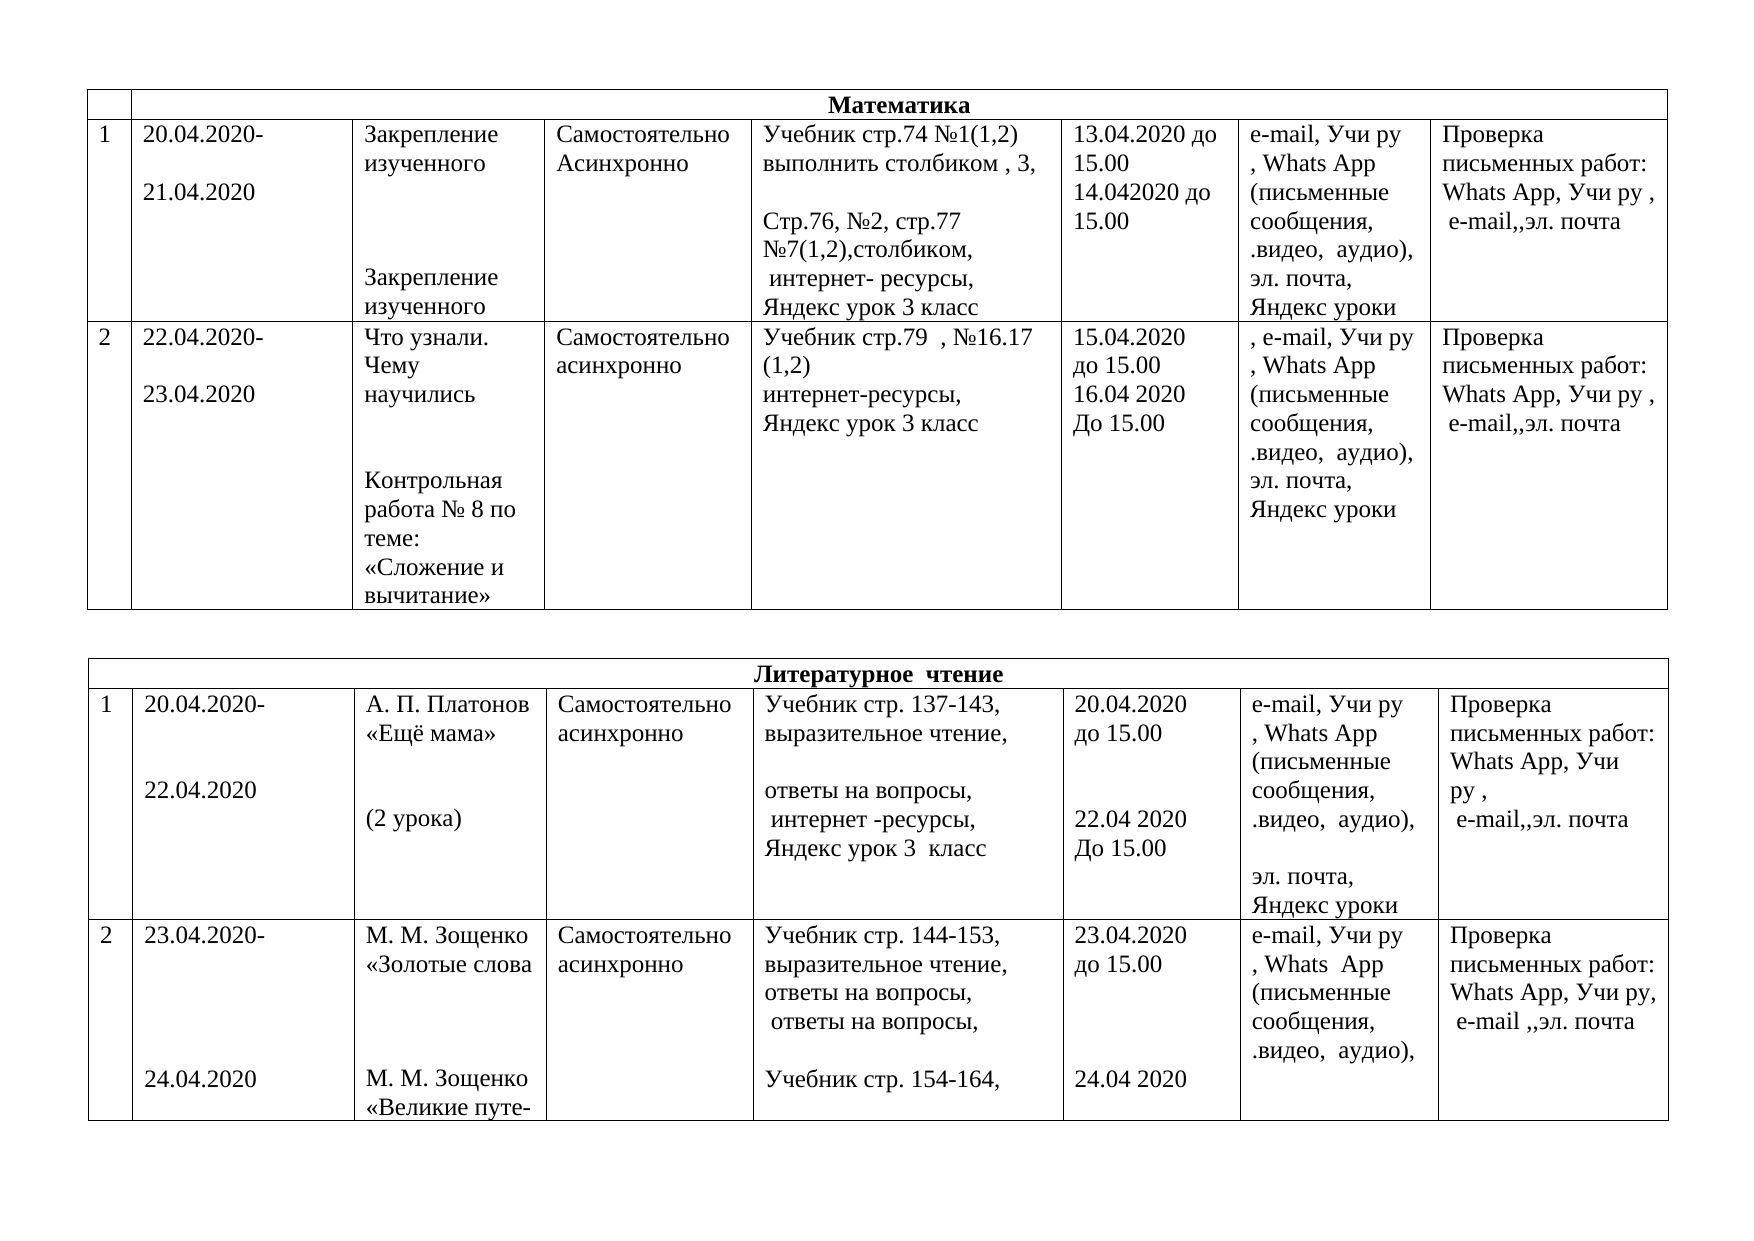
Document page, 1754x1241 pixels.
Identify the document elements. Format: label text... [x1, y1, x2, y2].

table_header Литературное чтение [89, 659, 1668, 688]
table_header [88, 90, 131, 118]
table_cell 20.04.2020 до 15.00 22.04 2020 До 15.00 [1064, 689, 1240, 919]
table_cell Учебник стр. 137-143, выразительное чтение, ответы на вопросы, интернет -ресурсы, Яндекс урок 3 класс [754, 689, 1063, 919]
table_cell Что узнали. Чему научились Контрольная работа № 8 по теме: «Сложение и вычитание» [353, 322, 544, 609]
table_cell Самостоятельно Асинхронно [545, 120, 751, 321]
table_cell 2 [88, 322, 131, 609]
table_cell 20.04.2020- 22.04.2020 [133, 689, 354, 919]
table_cell Проверка письменных работ: Whats Apр, Учи ру , е-mail,,эл. почта [1439, 689, 1668, 919]
table_cell А. П. Платонов «Ещё мама» (2 урока) [355, 689, 546, 919]
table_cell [133, 920, 354, 1120]
table_cell 13.04.2020 до 15.00 14.042020 до 15.00 [1062, 120, 1238, 321]
table_cell 22.04.2020- 23.04.2020 [132, 322, 352, 609]
table_cell Самостоятельно асинхронно [545, 322, 751, 609]
table_cell Учебник стр.79 , №16.17 (1,2) интернет-ресурсы, Яндекс урок 3 класс [752, 322, 1061, 609]
table_cell 20.04.2020- 21.04.2020 [132, 120, 352, 321]
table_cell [1064, 920, 1240, 1120]
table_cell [355, 920, 546, 1120]
table_cell 15.04.2020 до 15.00 16.04 2020 До 15.00 [1062, 322, 1238, 609]
table_cell , е-mail, Учи ру , Whats Apр (письменные сообщения, .видео, аудио), эл. почта, Яндекс уроки [1239, 322, 1430, 609]
table_header Математика [132, 90, 1667, 118]
table_cell 1 [89, 689, 132, 919]
table_cell Проверка письменных работ: Whats Apр, Учи ру , е-mail,,эл. почта [1431, 322, 1667, 609]
table_cell Самостоятельно асинхронно [547, 689, 753, 919]
table_cell е-mail, Учи ру , Whats Apр (письменные сообщения, .видео, аудио), эл. почта, Яндекс уроки [1241, 689, 1438, 919]
table_cell Учебник стр.74 №1(1,2) выполнить столбиком , 3, Стр.76, №2, стр.77 №7(1,2),столбиком, интернет- ресурсы, Яндекс урок 3 класс [752, 120, 1061, 321]
table_cell Закрепление изученного Закрепление изученного [353, 120, 544, 321]
table_cell 2 [89, 920, 132, 1120]
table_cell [1241, 920, 1438, 1120]
table_cell е-mail, Учи ру , Whats Apр (письменные сообщения, .видео, аудио), эл. почта, Яндекс уроки [1239, 120, 1430, 321]
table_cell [754, 920, 1063, 1120]
table_cell Проверка письменных работ: Whats Apр, Учи ру , е-mail,,эл. почта [1431, 120, 1667, 321]
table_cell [547, 920, 753, 1120]
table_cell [1439, 920, 1668, 1120]
table_cell 1 [88, 120, 131, 321]
